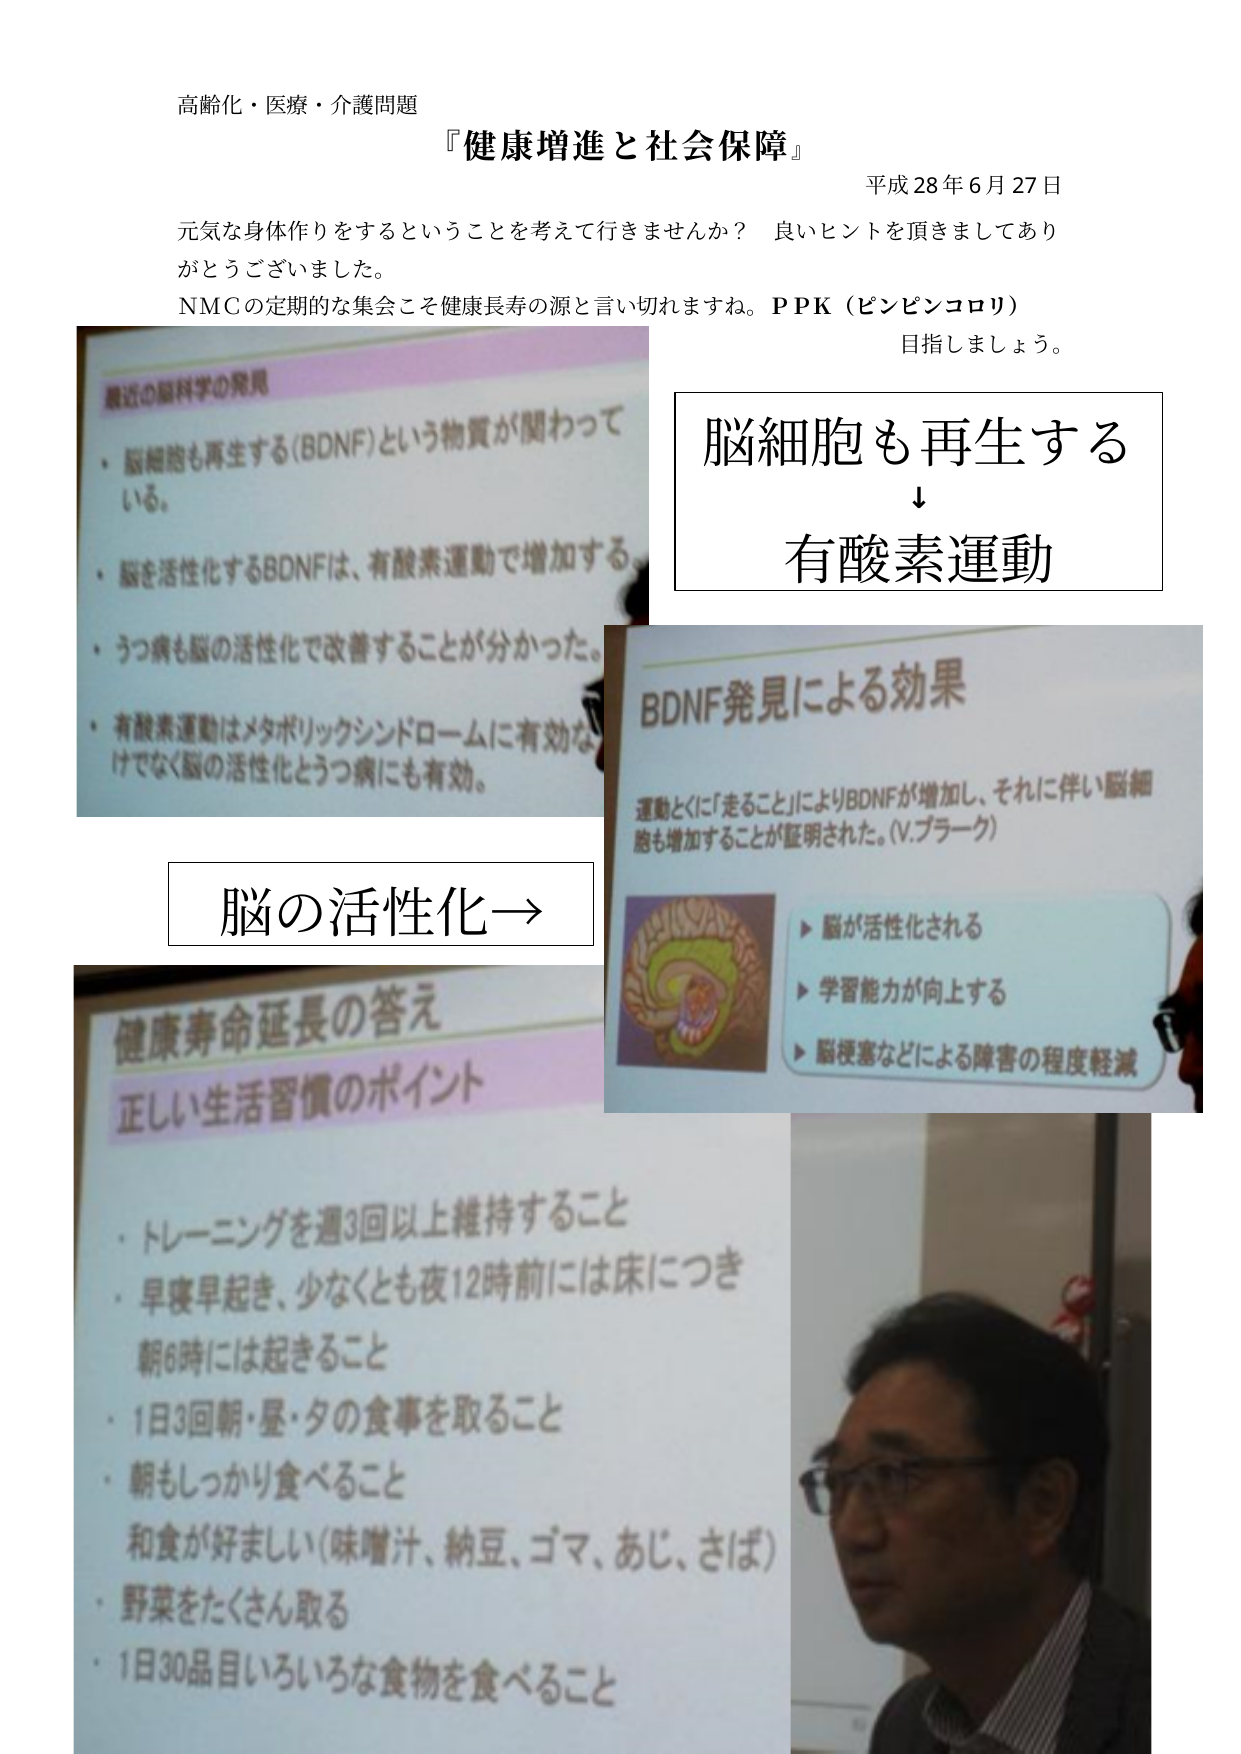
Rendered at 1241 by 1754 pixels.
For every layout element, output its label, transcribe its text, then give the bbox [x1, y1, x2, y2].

text 目指しましょう。 [680, 324, 1063, 362]
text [177, 212, 1063, 287]
text ＮＭＣの定期的な集会こそ健康長寿の源と言い切れますね。ＰＰＫ（ピンピンコロリ） [177, 287, 1063, 324]
picture [73, 326, 1203, 1754]
